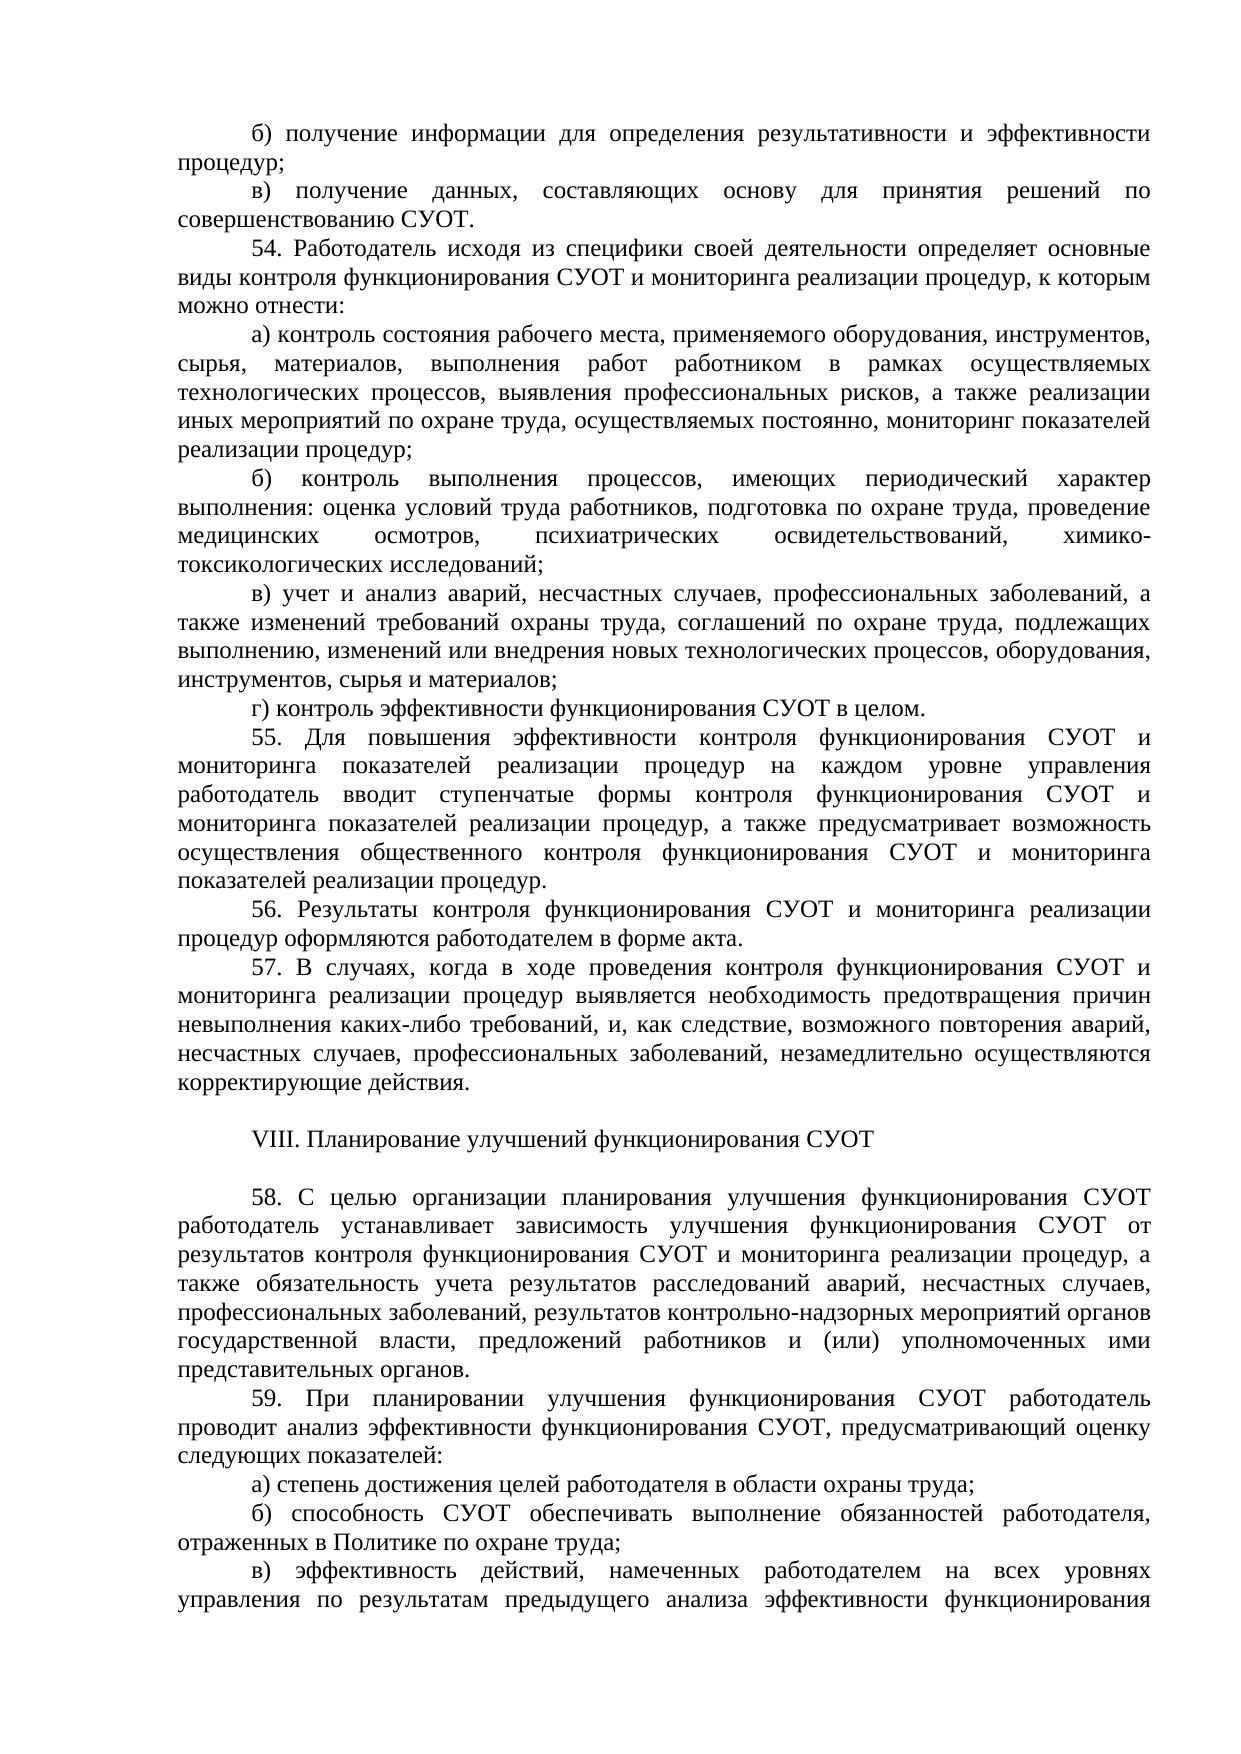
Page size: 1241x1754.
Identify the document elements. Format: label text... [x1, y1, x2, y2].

text 56. Результаты контроля функционирования СУОТ и мониторинга реализации процедур оформляются работодателем в форме акта. [177, 894, 1152, 952]
text б) получение информации для определения результативности и эффективности процедур; [177, 118, 1152, 176]
text б) способность СУОТ обеспечивать выполнение обязанностей работодателя, отраженных в Политике по охране труда; [177, 1498, 1152, 1556]
text г) контроль эффективности функционирования СУОТ в целом. [177, 693, 1152, 722]
text 58. С целью организации планирования улучшения функционирования СУОТ работодатель устанавливает зависимость улучшения функционирования СУОТ от результатов контроля функционирования СУОТ и мониторинга реализации процедур, а также обязательность учета результатов расследований аварий, несчастных случаев, профессиональных заболеваний, результатов контрольно-надзорных мероприятий органов государственной власти, предложений работников и (или) уполномоченных ими представительных органов. [177, 1182, 1152, 1383]
text а) контроль состояния рабочего места, применяемого оборудования, инструментов, сырья, материалов, выполнения работ работником в рамках осуществляемых технологических процессов, выявления профессиональных рисков, а также реализации иных мероприятий по охране труда, осуществляемых постоянно, мониторинг показателей реализации процедур; [177, 319, 1152, 463]
text а) степень достижения целей работодателя в области охраны труда; [177, 1469, 1152, 1498]
text 59. При планировании улучшения функционирования СУОТ работодатель проводит анализ эффективности функционирования СУОТ, предусматривающий оценку следующих показателей: [177, 1383, 1152, 1469]
text 57. В случаях, когда в ходе проведения контроля функционирования СУОТ и мониторинга реализации процедур выявляется необходимость предотвращения причин невыполнения каких-либо требований, и, как следствие, возможного повторения аварий, несчастных случаев, профессиональных заболеваний, незамедлительно осуществляются корректирующие действия. [177, 952, 1152, 1096]
text 55. Для повышения эффективности контроля функционирования СУОТ и мониторинга показателей реализации процедур на каждом уровне управления работодатель вводит ступенчатые формы контроля функционирования СУОТ и мониторинга показателей реализации процедур, а также предусматривает возможность осуществления общественного контроля функционирования СУОТ и мониторинга показателей реализации процедур. [177, 722, 1152, 894]
text VIII. Планирование улучшений функционирования СУОТ [177, 1124, 1152, 1153]
text в) получение данных, составляющих основу для принятия решений по совершенствованию СУОТ. [177, 176, 1152, 233]
text 54. Работодатель исходя из специфики своей деятельности определяет основные виды контроля функционирования СУОТ и мониторинга реализации процедур, к которым можно отнести: [177, 233, 1152, 319]
text б) контроль выполнения процессов, имеющих периодический характер выполнения: оценка условий труда работников, подготовка по охране труда, проведение медицинских осмотров, психиатрических освидетельствований, химико-токсикологических исследований; [177, 463, 1152, 578]
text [177, 1556, 1152, 1613]
text в) учет и анализ аварий, несчастных случаев, профессиональных заболеваний, а также изменений требований охраны труда, соглашений по охране труда, подлежащих выполнению, изменений или внедрения новых технологических процессов, оборудования, инструментов, сырья и материалов; [177, 578, 1152, 693]
